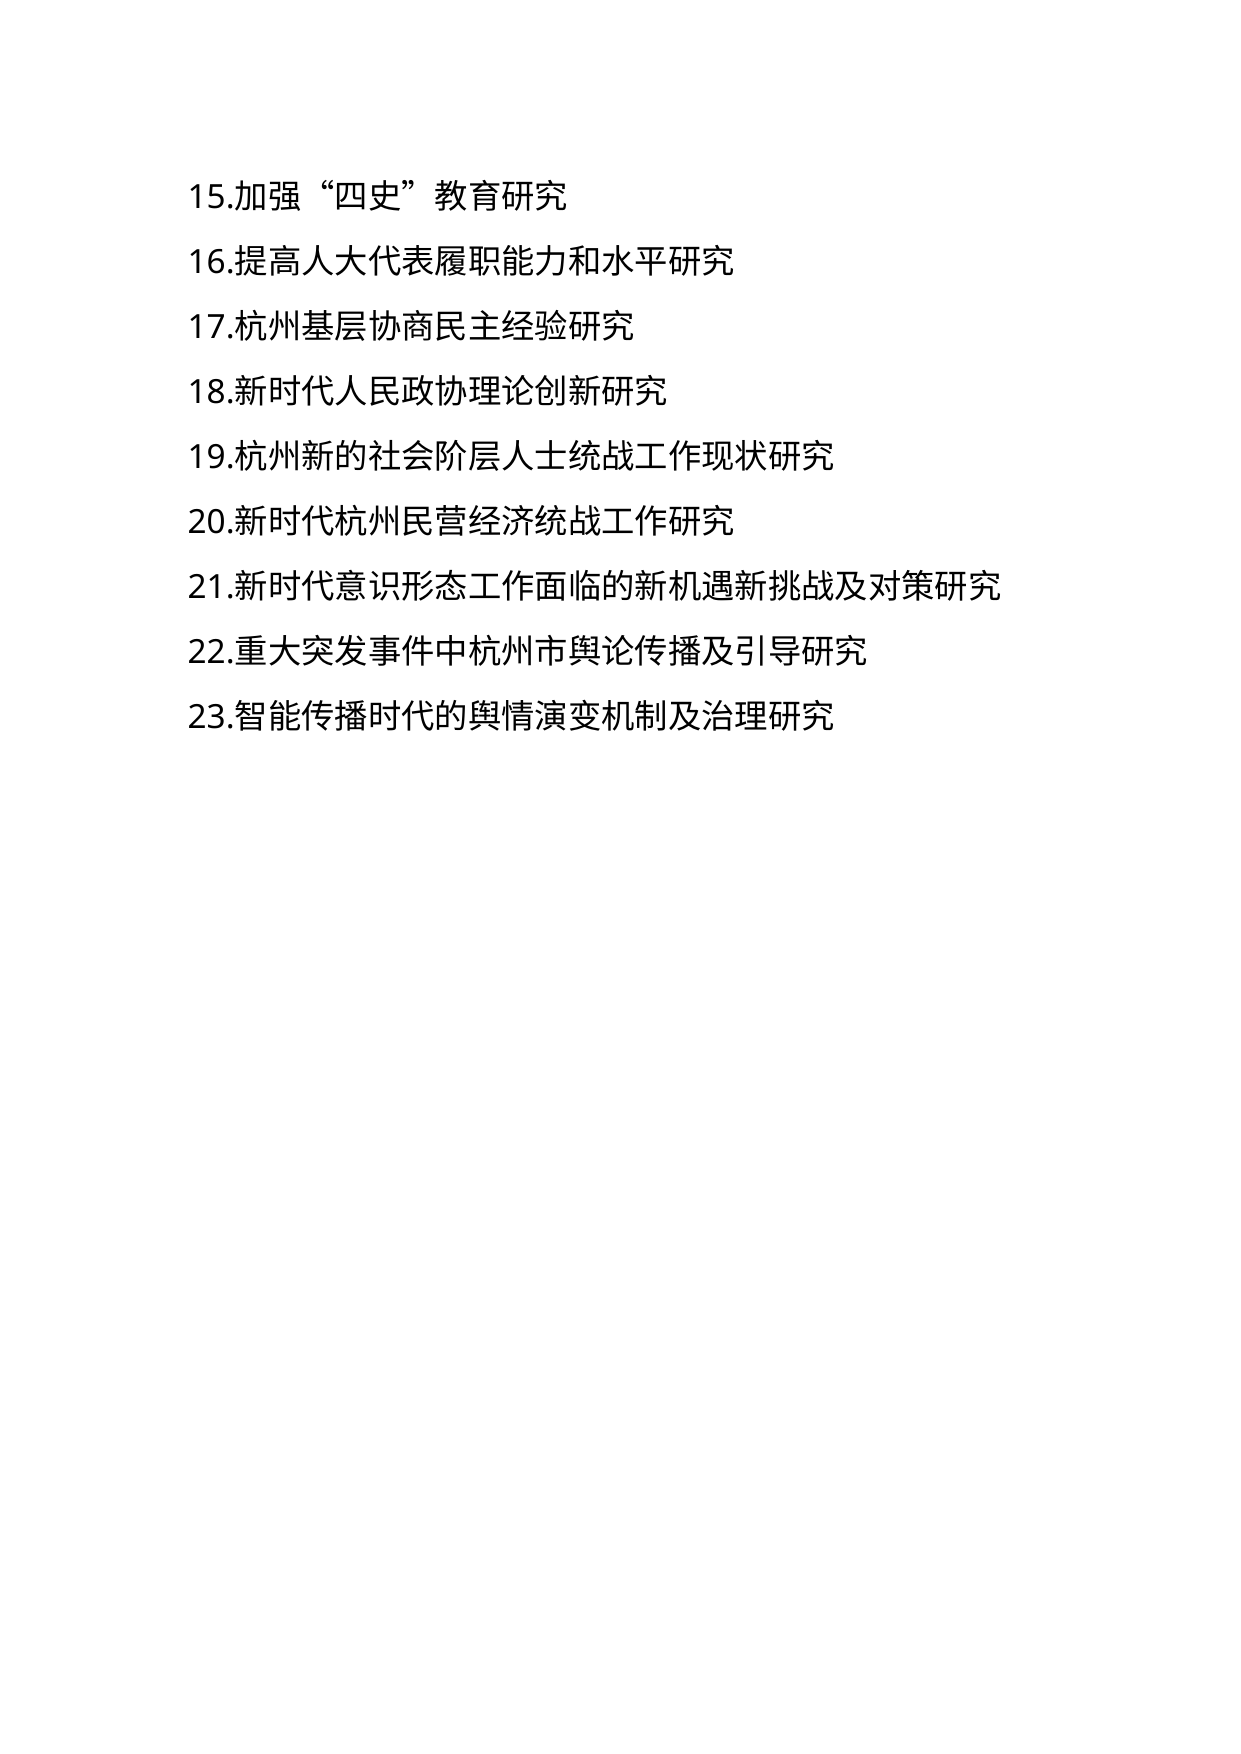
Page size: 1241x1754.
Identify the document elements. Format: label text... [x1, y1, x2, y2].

text 18.新时代人民政协理论创新研究 [187, 357, 1078, 422]
text 23.智能传播时代的舆情演变机制及治理研究 [187, 682, 1078, 747]
text 19.杭州新的社会阶层人士统战工作现状研究 [187, 422, 1078, 487]
text 20.新时代杭州民营经济统战工作研究 [187, 487, 1078, 552]
text 17.杭州基层协商民主经验研究 [187, 292, 1078, 357]
text 15.加强“四史”教育研究 [187, 162, 1078, 227]
text 22.重大突发事件中杭州市舆论传播及引导研究 [187, 617, 1078, 682]
text 21.新时代意识形态工作面临的新机遇新挑战及对策研究 [187, 552, 1078, 617]
text 16.提高人大代表履职能力和水平研究 [187, 227, 1078, 292]
